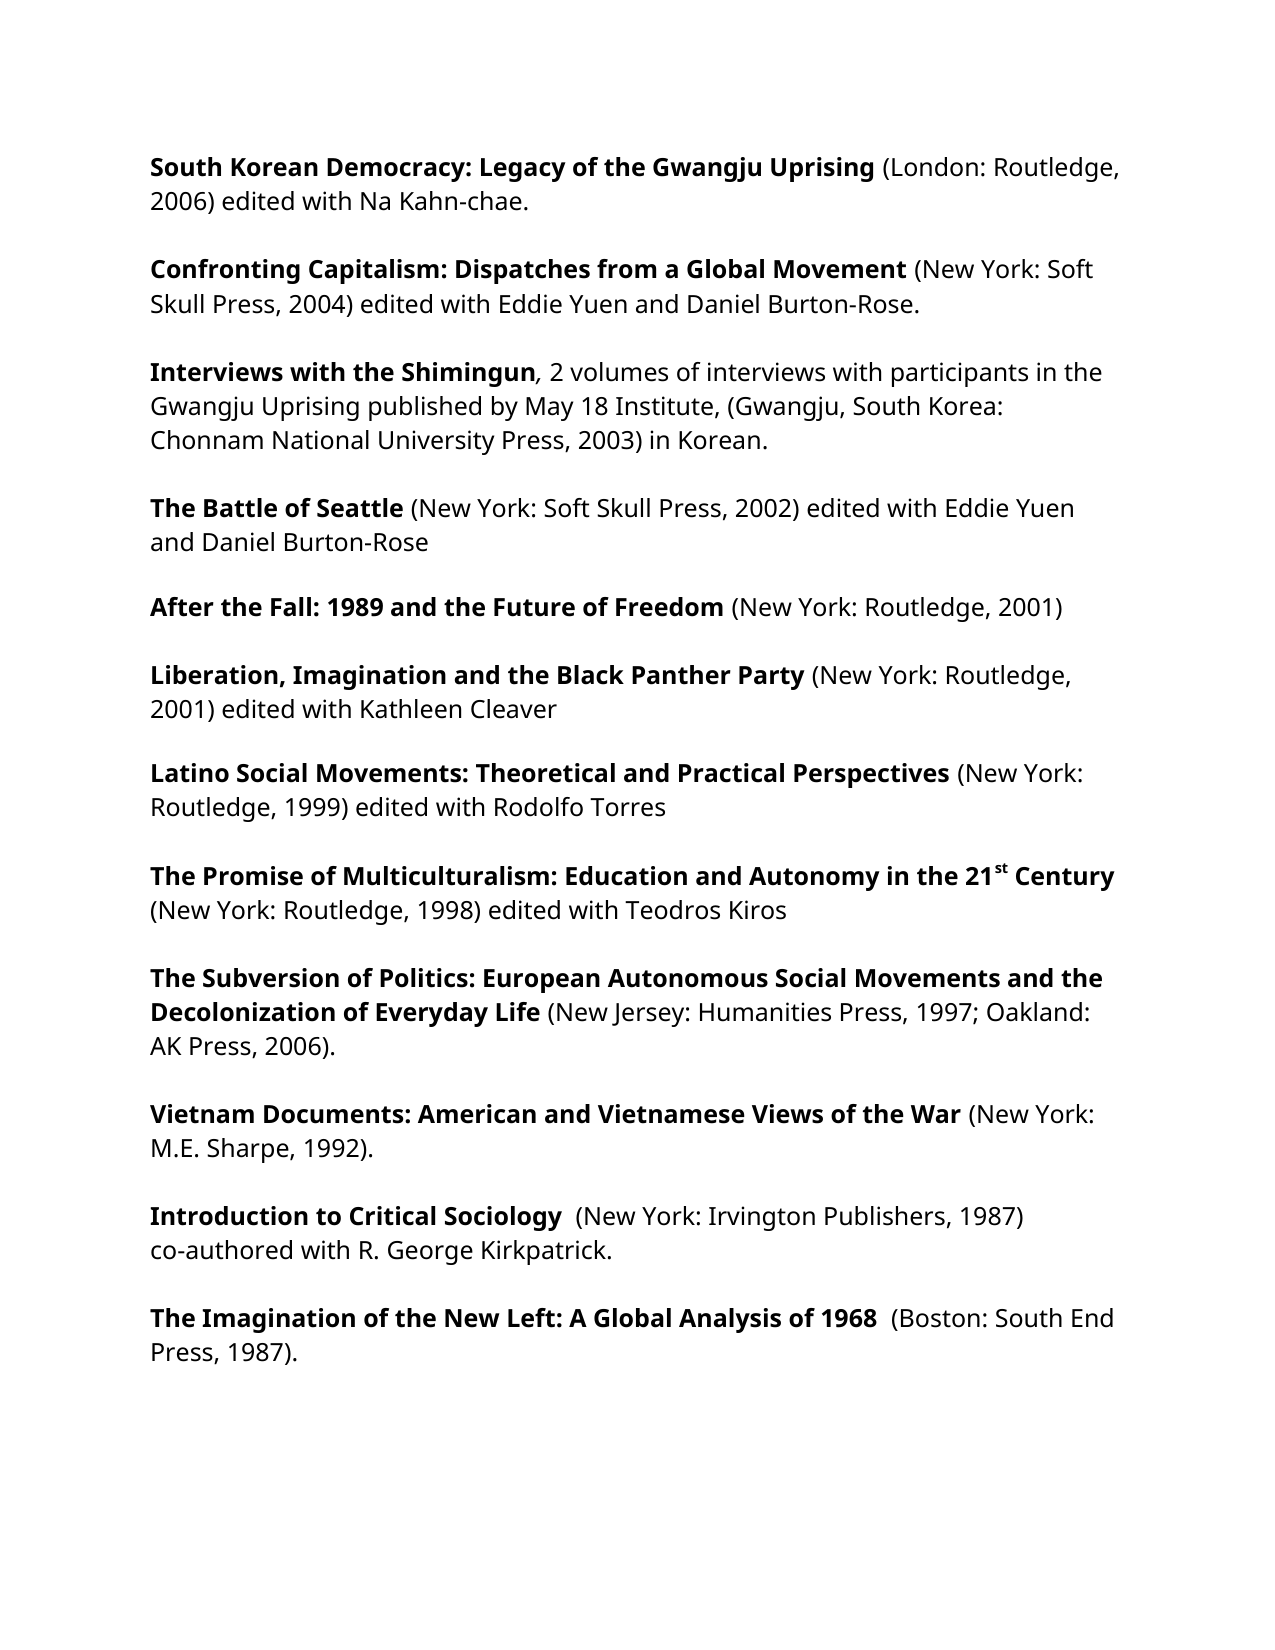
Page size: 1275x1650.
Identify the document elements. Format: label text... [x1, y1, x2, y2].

text Liberation, Imagination and the Black Panther Party (New York: Routledge, 2001) edited with Kathleen Cleaver [150, 657, 1125, 726]
text Introduction to Critical Sociology (New York: Irvington Publishers, 1987) co-authored with R. George Kirkpatrick. [150, 1199, 1125, 1267]
text Interviews with the Shimingun, 2 volumes of interviews with participants in the Gwangju Uprising published by May 18 Institute, (Gwangju, South Korea: Chonnam National University Press, 2003) in Korean. [150, 354, 1125, 457]
text South Korean Democracy: Legacy of the Gwangju Uprising (London: Routledge, 2006) edited with Na Kahn-chae. [150, 150, 1125, 218]
text Vietnam Documents: American and Vietnamese Views of the War (New York: M.E. Sharpe, 1992). [150, 1097, 1125, 1165]
text The Battle of Seattle (New York: Soft Skull Press, 2002) edited with Eddie Yuen and Daniel Burton-Rose [150, 491, 1125, 559]
text Confronting Capitalism: Dispatches from a Global Movement (New York: Soft Skull Press, 2004) edited with Eddie Yuen and Daniel Burton-Rose. [150, 252, 1125, 320]
text The Imagination of the New Left: A Global Analysis of 1968 (Boston: South End Press, 1987). [150, 1301, 1125, 1369]
text Latino Social Movements: Theoretical and Practical Perspectives (New York: Routledge, 1999) edited with Rodolfo Torres [150, 756, 1125, 824]
text After the Fall: 1989 and the Future of Freedom (New York: Routledge, 2001) [150, 589, 1125, 623]
text The Promise of Multiculturalism: Education and Autonomy in the 21st Century (New York: Routledge, 1998) edited with Teodros Kiros [150, 858, 1125, 926]
text The Subversion of Politics: European Autonomous Social Movements and the Decolonization of Everyday Life (New Jersey: Humanities Press, 1997; Oakland: AK Press, 2006). [150, 960, 1125, 1063]
